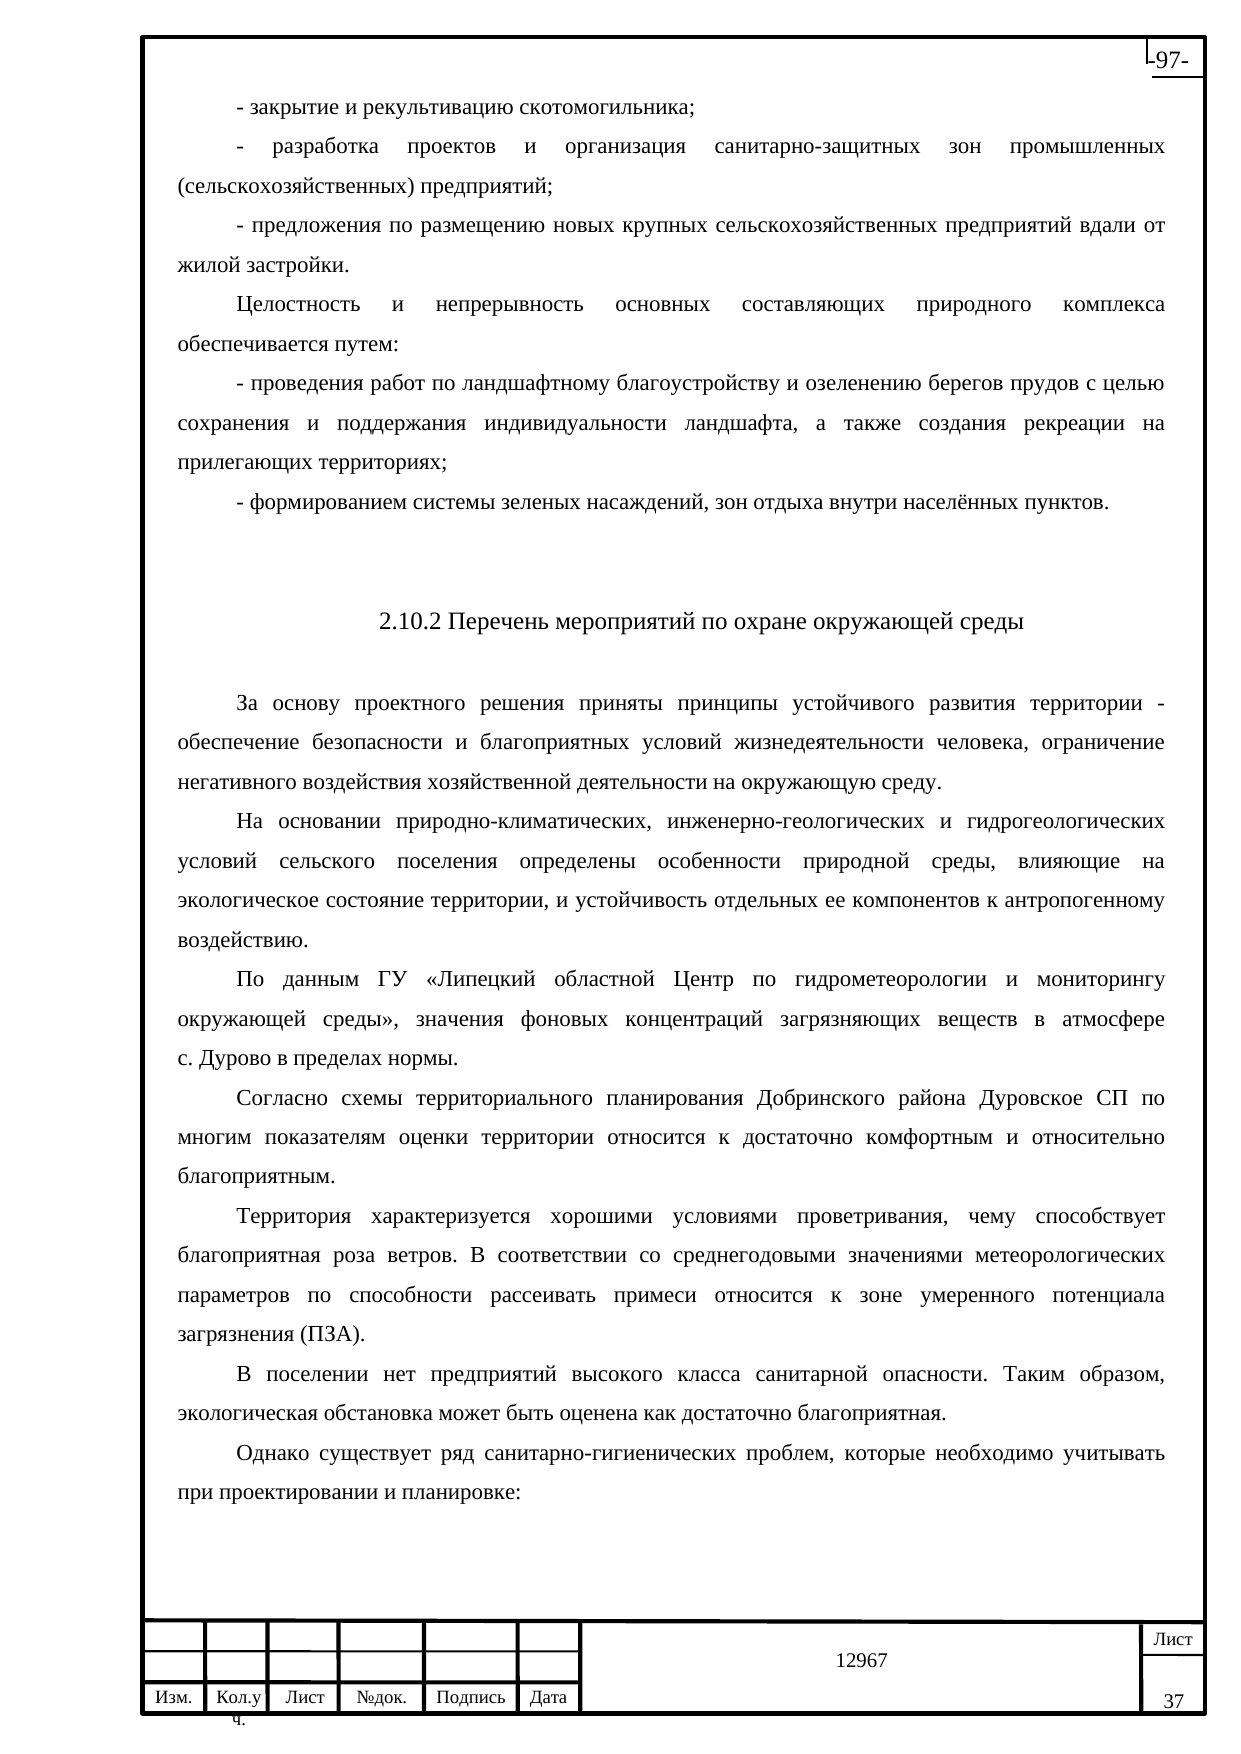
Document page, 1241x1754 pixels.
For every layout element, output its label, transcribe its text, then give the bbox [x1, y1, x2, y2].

text Целостность и непрерывность основных составляющих природного комплекса обеспечивается путем: [177, 290, 1167, 356]
text - проведения работ по ландшафтному благоустройству и озеленению берегов прудов с целью сохранения и поддержания индивидуальности ландшафта, а также создания рекреации на прилегающих территориях; [177, 369, 1167, 474]
text - разработка проектов и организация санитарно-защитных зон промышленных (сельскохозяйственных) предприятий; [177, 132, 1167, 198]
text На основании природно-климатических, инженерно-геологических и гидрогеологических условий сельского поселения определены особенности природной среды, влияющие на экологическое состояние территории, и устойчивость отдельных ее компонентов к антропогенному воздействию. [177, 807, 1167, 952]
text Территория характеризуется хорошими условиями проветривания, чему способствует благоприятная роза ветров. В соответствии со среднегодовыми значениями метеорологических параметров по способности рассеивать примеси относится к зоне умеренного потенциала загрязнения (ПЗА). [177, 1202, 1167, 1347]
text В поселении нет предприятий высокого класса санитарной опасности. Таким образом, экологическая обстановка может быть оценена как достаточно благоприятная. [177, 1360, 1167, 1426]
text За основу проектного решения приняты принципы устойчивого развития территории - обеспечение безопасности и благоприятных условий жизнедеятельности человека, ограничение негативного воздействия хозяйственной деятельности на окружающую среду. [177, 689, 1167, 794]
text Согласно схемы территориального планирования Добринского района Дуровское СП по многим показателям оценки территории относится к достаточно комфортным и относительно благоприятным. [177, 1083, 1167, 1189]
text - предложения по размещению новых крупных сельскохозяйственных предприятий вдали от жилой застройки. [177, 211, 1167, 277]
text - формированием системы зеленых насаждений, зон отдыха внутри населённых пунктов. [177, 488, 1167, 514]
text 2.10.2 Перечень мероприятий по охране окружающей среды [177, 606, 1167, 635]
text По данным ГУ «Липецкий областной Центр по гидрометеорологии и мониторингу окружающей среды», значения фоновых концентраций загрязняющих веществ в атмосфере с. Дурово в пределах нормы. [177, 965, 1167, 1070]
text Однако существует ряд санитарно-гигиенических проблем, которые необходимо учитывать при проектировании и планировке: [177, 1439, 1167, 1505]
text - закрытие и рекультивацию скотомогильника; [177, 93, 1167, 119]
